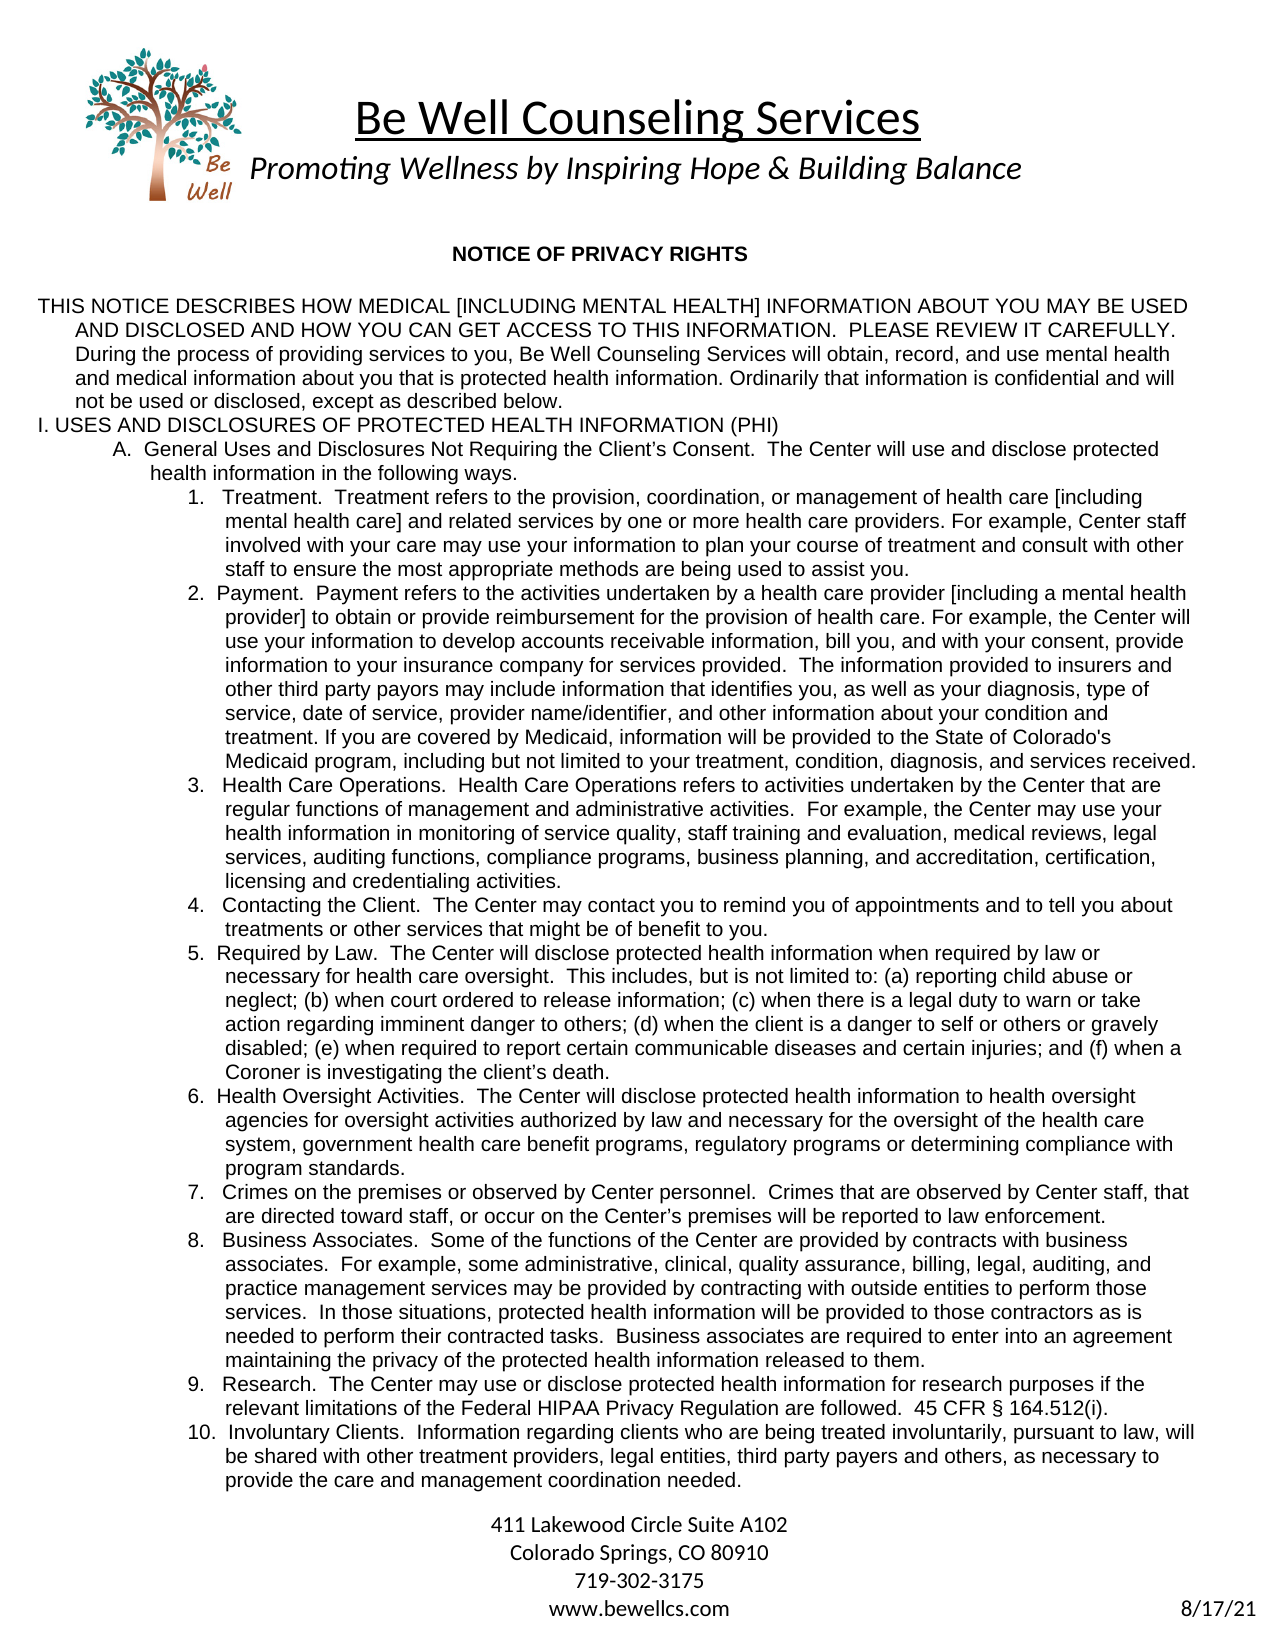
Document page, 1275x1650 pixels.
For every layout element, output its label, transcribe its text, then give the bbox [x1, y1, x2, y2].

text 7. Crimes on the premises or observed by Center personnel. Crimes that are observed by Center staff, that are directed toward staff, or occur on the Center’s premises will be reported to law enforcement. [187, 1180, 1200, 1228]
text 2. Payment. Payment refers to the activities undertaken by a health care provider [including a mental health provider] to obtain or provide reimbursement for the provision of health care. For example, the Center will use your information to develop accounts receivable information, bill you, and with your consent, provide information to your insurance company for services provided. The information provided to insurers and other third party payors may include information that identifies you, as well as your diagnosis, type of service, date of service, provider name/identifier, and other information about your condition and treatment. If you are covered by Medicaid, information will be provided to the State of Colorado's Medicaid program, including but not limited to your treatment, condition, diagnosis, and services received. [187, 581, 1200, 773]
text NOTICE OF PRIVACY RIGHTS [0, 241, 1200, 265]
text 9. Research. The Center may use or disclose protected health information for research purposes if the relevant limitations of the Federal HIPAA Privacy Regulation are followed. 45 CFR § 164.512(i). [187, 1372, 1200, 1419]
picture [74, 19, 283, 228]
text 4. Contacting the Client. The Center may contact you to remind you of appointments and to tell you about treatments or other services that might be of benefit to you. [187, 892, 1200, 940]
text 1. Treatment. Treatment refers to the provision, coordination, or management of health care [including mental health care] and related services by one or more health care providers. For example, Center staff involved with your care may use your information to plan your course of treatment and consult with other staff to ensure the most appropriate methods are being used to assist you. [187, 485, 1200, 581]
text A. General Uses and Disclosures Not Requiring the Client’s Consent. The Center will use and disclose protected health information in the following ways. [112, 437, 1200, 485]
text 3. Health Care Operations. Health Care Operations refers to activities undertaken by the Center that are regular functions of management and administrative activities. For example, the Center may use your health information in monitoring of service quality, staff training and evaluation, medical reviews, legal services, auditing functions, compliance programs, business planning, and accreditation, certification, licensing and credentialing activities. [187, 773, 1200, 892]
text 6. Health Oversight Activities. The Center will disclose protected health information to health oversight agencies for oversight activities authorized by law and necessary for the oversight of the health care system, government health care benefit programs, regulatory programs or determining compliance with program standards. [187, 1084, 1200, 1180]
text I. USES AND DISCLOSURES OF PROTECTED HEALTH INFORMATION (PHI) [37, 413, 1200, 437]
text 5. Required by Law. The Center will disclose protected health information when required by law or necessary for health care oversight. This includes, but is not limited to: (a) reporting child abuse or neglect; (b) when court ordered to release information; (c) when there is a legal duty to warn or take action regarding imminent danger to others; (d) when the client is a danger to self or others or gravely disabled; (e) when required to report certain communicable diseases and certain injuries; and (f) when a Coroner is investigating the client’s death. [187, 940, 1200, 1084]
text 8. Business Associates. Some of the functions of the Center are provided by contracts with business associates. For example, some administrative, clinical, quality assurance, billing, legal, auditing, and practice management services may be provided by contracting with outside entities to perform those services. In those situations, protected health information will be provided to those contractors as is needed to perform their contracted tasks. Business associates are required to enter into an agreement maintaining the privacy of the protected health information released to them. [187, 1228, 1200, 1372]
text 10. Involuntary Clients. Information regarding clients who are being treated involuntarily, pursuant to law, will be shared with other treatment providers, legal entities, third party payers and others, as necessary to provide the care and management coordination needed. [187, 1419, 1200, 1491]
text THIS NOTICE DESCRIBES HOW MEDICAL [INCLUDING MENTAL HEALTH] INFORMATION ABOUT YOU MAY BE USED AND DISCLOSED AND HOW YOU CAN GET ACCESS TO THIS INFORMATION. PLEASE REVIEW IT CAREFULLY. During the process of providing services to you, Be Well Counseling Services will obtain, record, and use mental health and medical information about you that is protected health information. Ordinarily that information is confidential and will not be used or disclosed, except as described below. [37, 293, 1200, 413]
